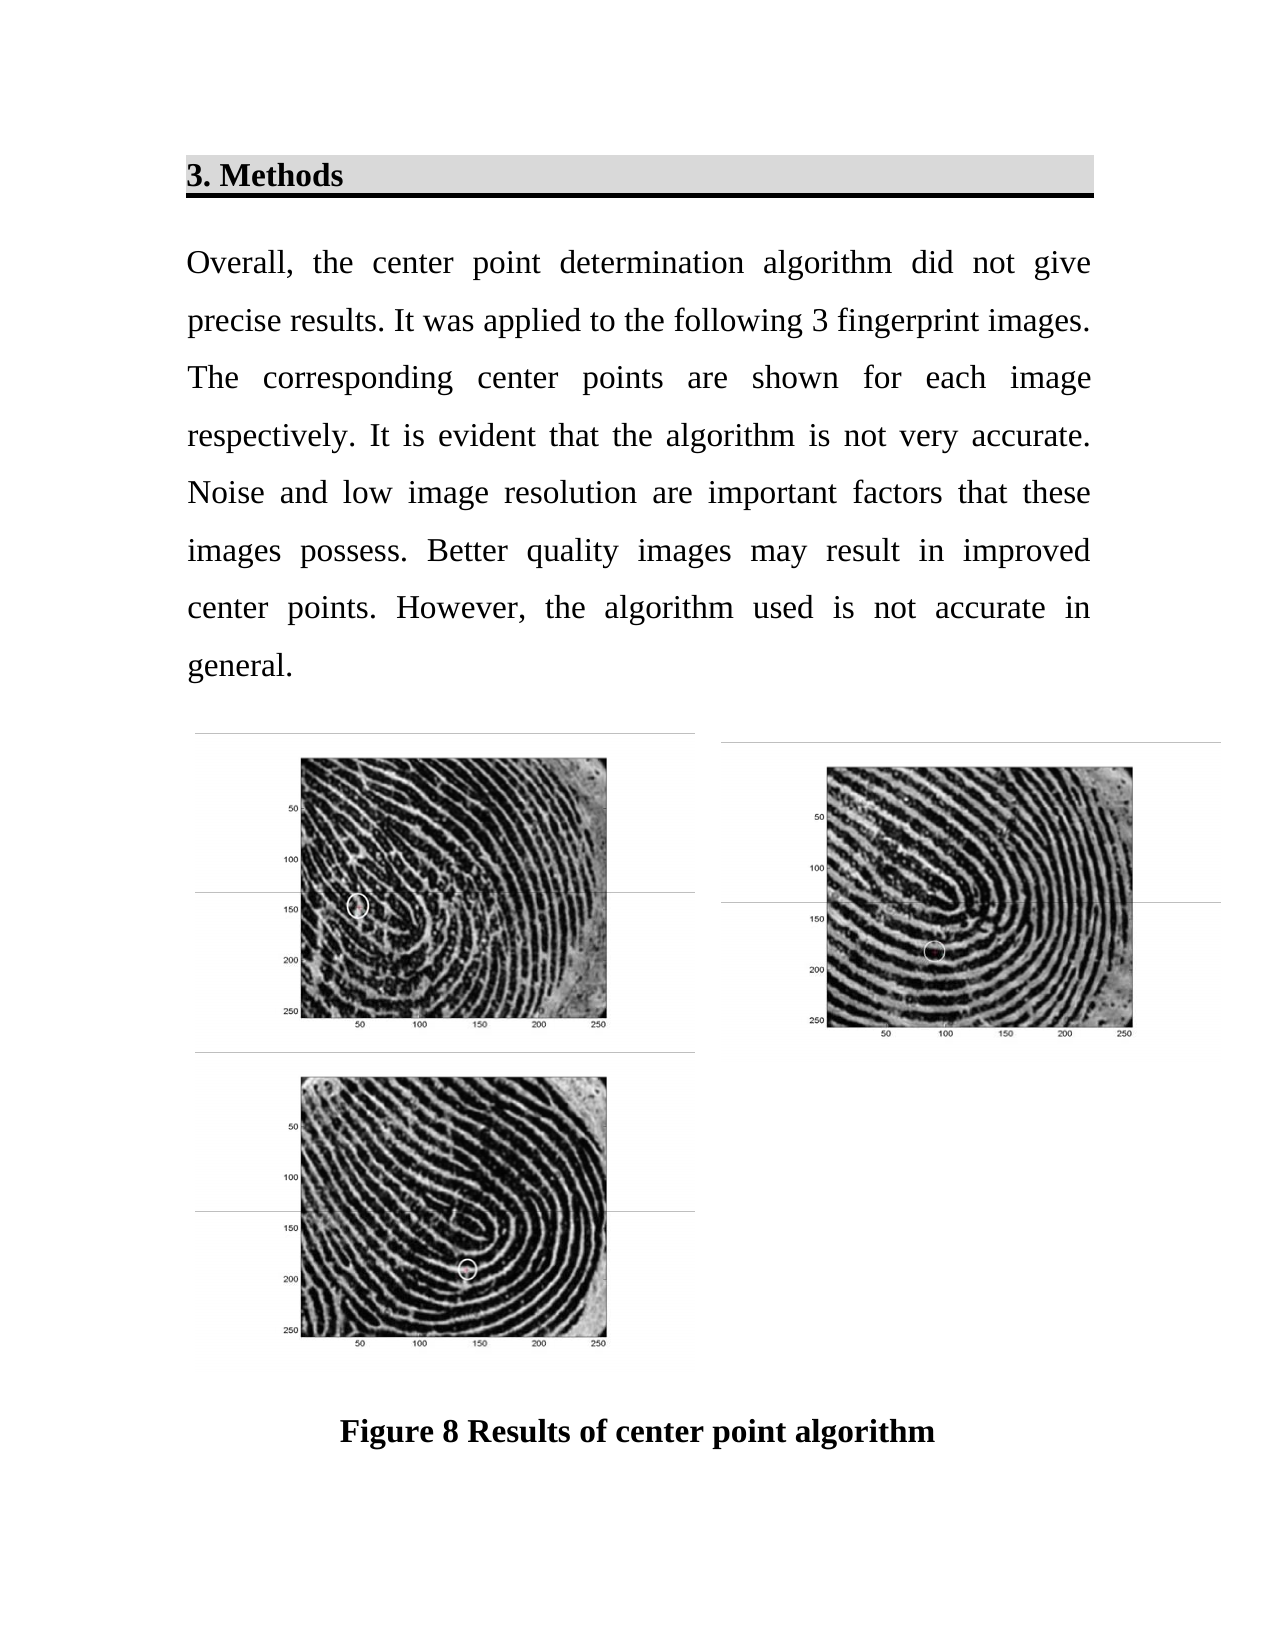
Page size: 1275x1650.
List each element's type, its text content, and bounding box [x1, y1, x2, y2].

picture [720, 742, 1221, 1062]
subtitle Figure 8 Results of center point algorithm [187, 1412, 1087, 1450]
subtitle 3. Methods [186, 155, 1094, 193]
picture [194, 733, 695, 1372]
text Overall, the center point determination algorithm did not give precise results. It was applied to the following 3 fingerprint images. The corresponding center points are shown for each image respectively. It is evident that the algorithm is not very accurate. Noise and low image resolution are important factors that these images possess. Better quality images may result in improved center points. However, the algorithm used is not accurate in general. [186, 242, 1092, 683]
